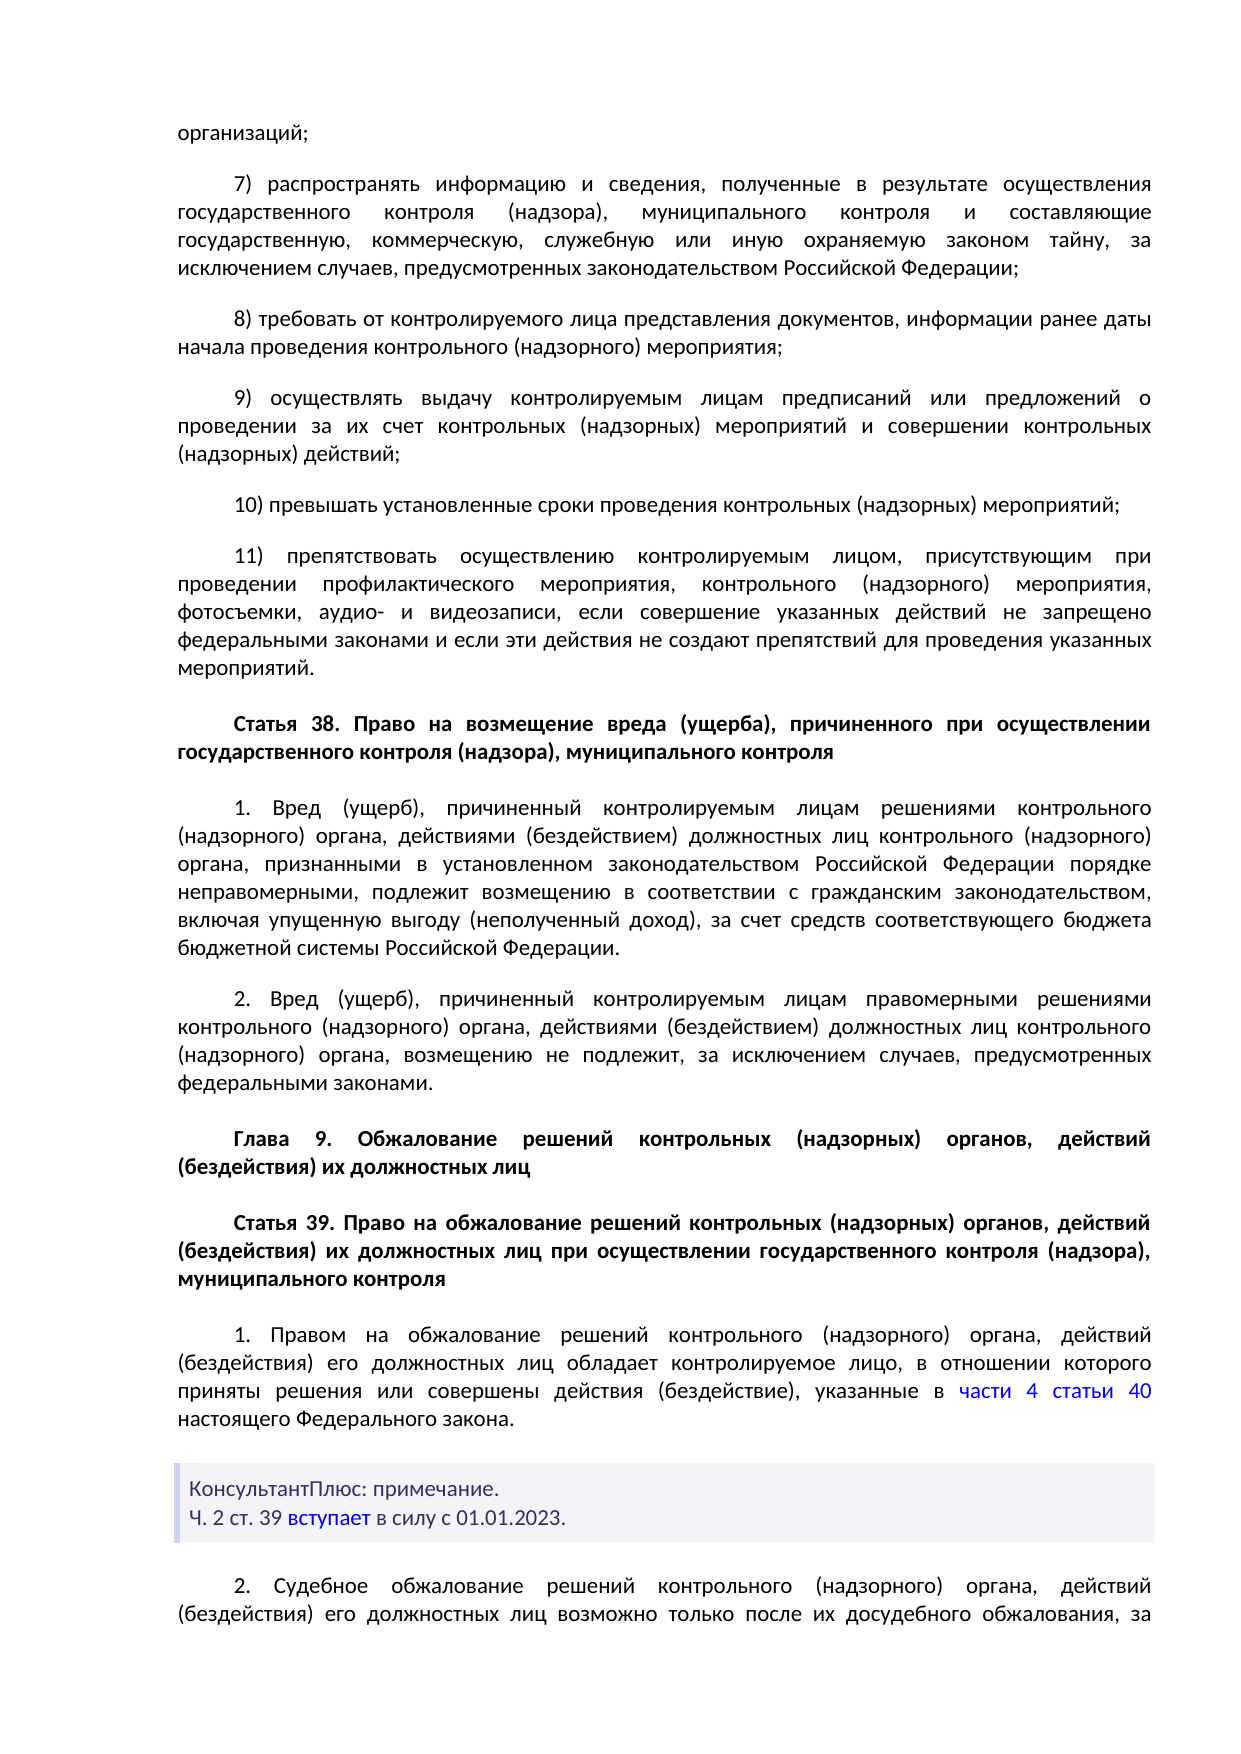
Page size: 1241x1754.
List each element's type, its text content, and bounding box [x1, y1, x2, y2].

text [177, 1572, 1152, 1628]
text 7) распространять информацию и сведения, полученные в результате осуществления государственного контроля (надзора), муниципального контроля и составляющие государственную, коммерческую, служебную или иную охраняемую законом тайну, за исключением случаев, предусмотренных законодательством Российской Федерации; [177, 169, 1152, 281]
text 2. Вред (ущерб), причиненный контролируемым лицам правомерными решениями контрольного (надзорного) органа, действиями (бездействием) должностных лиц контрольного (надзорного) органа, возмещению не подлежит, за исключением случаев, предусмотренных федеральными законами. [177, 984, 1152, 1096]
title Статья 38. Право на возмещение вреда (ущерба), причиненного при осуществлении государственного контроля (надзора), муниципального контроля [177, 709, 1152, 765]
table_header КонсультантПлюс: примечание. Ч. 2 ст. 39 вступает в силу с 01.01.2023. [180, 1463, 1149, 1542]
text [177, 118, 1152, 146]
text 8) требовать от контролируемого лица представления документов, информации ранее даты начала проведения контрольного (надзорного) мероприятия; [177, 304, 1152, 360]
title Статья 39. Право на обжалование решений контрольных (надзорных) органов, действий (бездействия) их должностных лиц при осуществлении государственного контроля (надзора), муниципального контроля [177, 1208, 1152, 1292]
title Глава 9. Обжалование решений контрольных (надзорных) органов, действий (бездействия) их должностных лиц [177, 1124, 1152, 1180]
text 1. Правом на обжалование решений контрольного (надзорного) органа, действий (бездействия) его должностных лиц обладает контролируемое лицо, в отношении которого приняты решения или совершены действия (бездействие), указанные в части 4 статьи 40 настоящего Федерального закона. [177, 1320, 1152, 1432]
text 11) препятствовать осуществлению контролируемым лицом, присутствующим при проведении профилактического мероприятия, контрольного (надзорного) мероприятия, фотосъемки, аудио- и видеозаписи, если совершение указанных действий не запрещено федеральными законами и если эти действия не создают препятствий для проведения указанных мероприятий. [177, 541, 1152, 681]
text 10) превышать установленные сроки проведения контрольных (надзорных) мероприятий; [177, 490, 1152, 518]
text 9) осуществлять выдачу контролируемым лицам предписаний или предложений о проведении за их счет контрольных (надзорных) мероприятий и совершении контрольных (надзорных) действий; [177, 383, 1152, 467]
text 1. Вред (ущерб), причиненный контролируемым лицам решениями контрольного (надзорного) органа, действиями (бездействием) должностных лиц контрольного (надзорного) органа, признанными в установленном законодательством Российской Федерации порядке неправомерными, подлежит возмещению в соответствии с гражданским законодательством, включая упущенную выгоду (неполученный доход), за счет средств соответствующего бюджета бюджетной системы Российской Федерации. [177, 793, 1152, 961]
